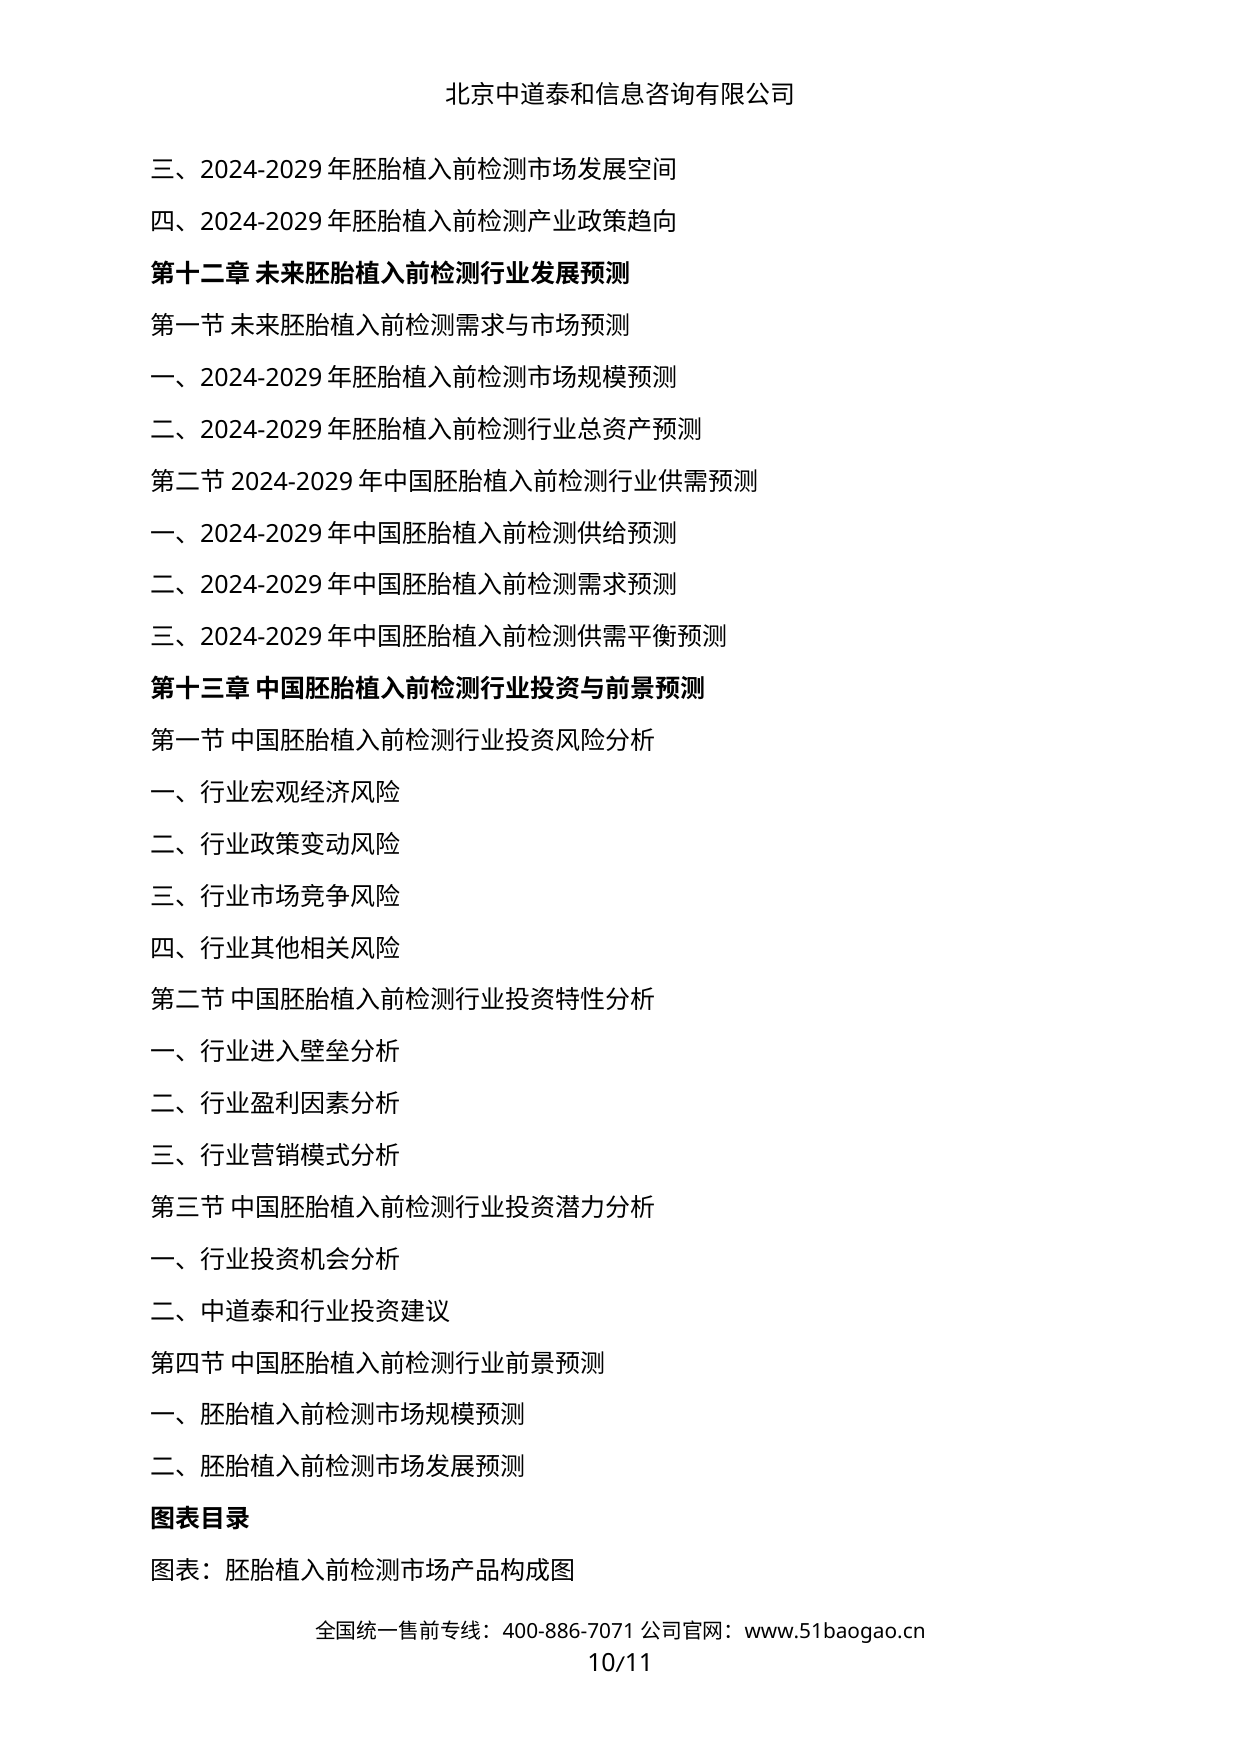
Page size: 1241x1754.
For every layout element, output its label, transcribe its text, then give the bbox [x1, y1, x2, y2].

text 第二节 2024-2029年中国胚胎植入前检测行业供需预测 [150, 461, 1090, 497]
text 三、行业市场竞争风险 [150, 876, 1090, 912]
text 三、行业营销模式分析 [150, 1136, 1090, 1172]
text 第四节 中国胚胎植入前检测行业前景预测 [150, 1343, 1090, 1379]
text 一、胚胎植入前检测市场规模预测 [150, 1395, 1090, 1431]
text 第一节 未来胚胎植入前检测需求与市场预测 [150, 306, 1090, 342]
text 二、中道泰和行业投资建议 [150, 1291, 1090, 1327]
text 第二节 中国胚胎植入前检测行业投资特性分析 [150, 980, 1090, 1016]
text 三、2024-2029年胚胎植入前检测市场发展空间 [150, 150, 1090, 186]
text 二、行业盈利因素分析 [150, 1084, 1090, 1120]
text 一、2024-2029年中国胚胎植入前检测供给预测 [150, 513, 1090, 549]
text 第一节 中国胚胎植入前检测行业投资风险分析 [150, 721, 1090, 757]
text 第十三章 中国胚胎植入前检测行业投资与前景预测 [150, 669, 1090, 705]
text 一、行业宏观经济风险 [150, 772, 1090, 809]
text 二、2024-2029年中国胚胎植入前检测需求预测 [150, 565, 1090, 601]
text 第十二章 未来胚胎植入前检测行业发展预测 [150, 254, 1090, 290]
text 一、行业投资机会分析 [150, 1239, 1090, 1276]
text 二、胚胎植入前检测市场发展预测 [150, 1447, 1090, 1483]
text 图表：胚胎植入前检测市场产品构成图 [150, 1551, 1090, 1587]
text 四、行业其他相关风险 [150, 928, 1090, 964]
text 一、行业进入壁垒分析 [150, 1032, 1090, 1068]
text 二、行业政策变动风险 [150, 824, 1090, 861]
text 三、2024-2029年中国胚胎植入前检测供需平衡预测 [150, 617, 1090, 653]
text 图表目录 [150, 1499, 1090, 1535]
text 二、2024-2029年胚胎植入前检测行业总资产预测 [150, 409, 1090, 446]
text 第三节 中国胚胎植入前检测行业投资潜力分析 [150, 1187, 1090, 1224]
text 一、2024-2029年胚胎植入前检测市场规模预测 [150, 357, 1090, 394]
text 四、2024-2029年胚胎植入前检测产业政策趋向 [150, 202, 1090, 238]
